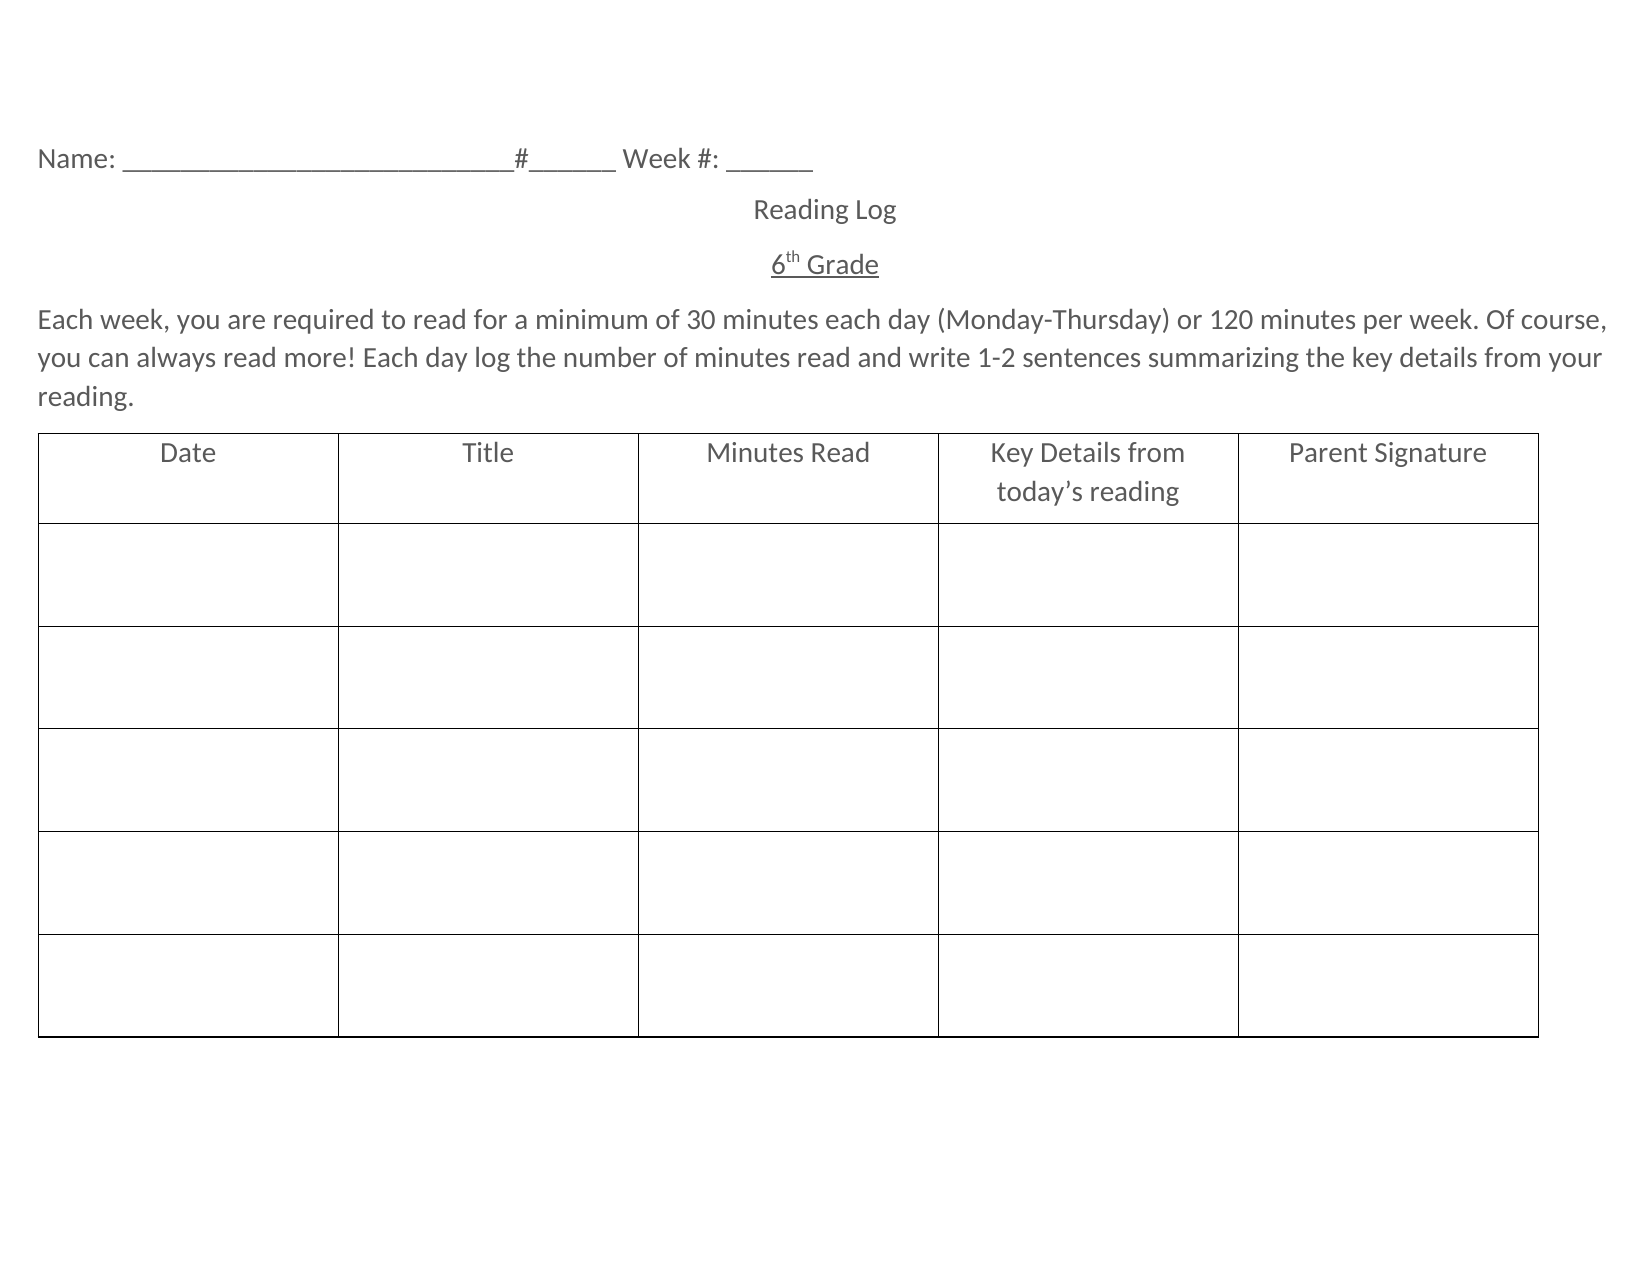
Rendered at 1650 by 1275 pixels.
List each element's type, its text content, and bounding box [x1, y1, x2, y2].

table_cell [639, 729, 938, 831]
table_cell [939, 832, 1238, 934]
table_cell [1239, 935, 1538, 1036]
table_cell [39, 627, 338, 728]
table_cell [39, 524, 338, 626]
table_cell [939, 729, 1238, 831]
table_cell [1239, 729, 1538, 831]
table_cell [339, 935, 638, 1036]
table_cell [339, 832, 638, 934]
table_header Date [39, 434, 338, 523]
table_cell [1239, 832, 1538, 934]
table_cell [639, 524, 938, 626]
table_cell [1239, 524, 1538, 626]
table_header Title [339, 434, 638, 523]
table_cell [939, 935, 1238, 1036]
text Reading Log [37, 191, 1612, 227]
text Name: ___________________________#______ Week #: ______ [37, 140, 1612, 176]
table_cell [639, 832, 938, 934]
text 6th Grade [37, 246, 1612, 282]
table_cell [39, 935, 338, 1036]
table_header Parent Signature [1239, 434, 1538, 523]
table_cell [639, 627, 938, 728]
table_cell [939, 524, 1238, 626]
table_cell [1239, 627, 1538, 728]
table_cell [339, 524, 638, 626]
text Each week, you are required to read for a minimum of 30 minutes each day (Monday-Thursday) or 120 minutes per week. Of course, you can always read more! Each day log the number of minutes read and write 1-2 sentences summarizing the key details from your reading. [37, 301, 1612, 414]
table_cell [339, 627, 638, 728]
table_header Minutes Read [639, 434, 938, 523]
table_header Key Details from today’s reading [939, 434, 1238, 523]
table_cell [39, 832, 338, 934]
table_cell [639, 935, 938, 1036]
table_cell [39, 729, 338, 831]
table_cell [939, 627, 1238, 728]
table_cell [339, 729, 638, 831]
